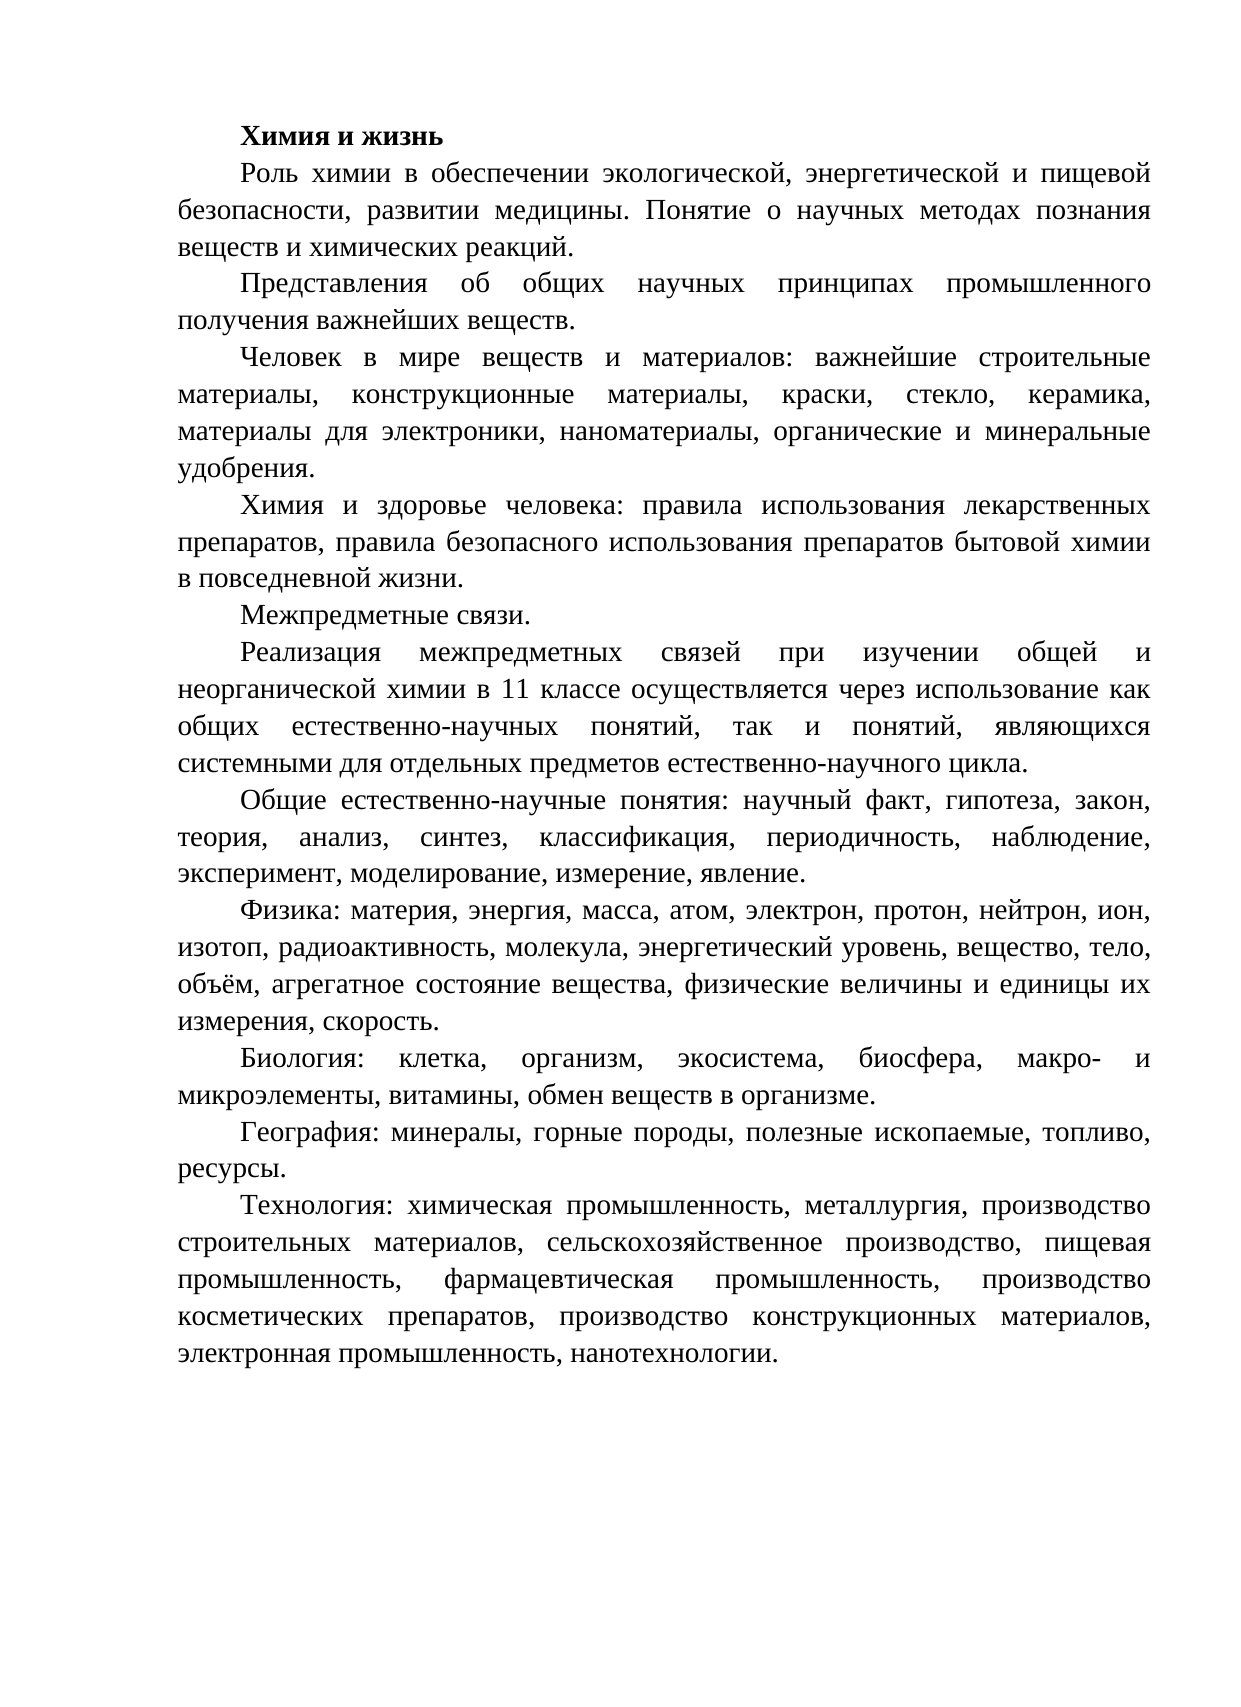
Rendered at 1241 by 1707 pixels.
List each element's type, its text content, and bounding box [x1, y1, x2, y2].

text Общие естественно-научные понятия: научный факт, гипотеза, закон, теория, анализ, синтез, классификация, периодичность, наблюдение, эксперимент, моделирование, измерение, явление. [177, 782, 1152, 889]
text Человек в мире веществ и материалов: важнейшие строительные материалы, конструкционные материалы, краски, стекло, керамика, материалы для электроники, наноматериалы, органические и минеральные удобрения. [177, 339, 1152, 483]
text Межпредметные связи. [177, 597, 1152, 631]
text Химия и здоровье человека: правила использования лекарственных препаратов, правила безопасного использования препаратов бытовой химии в повседневной жизни. [177, 487, 1152, 594]
text Физика: материя, энергия, масса, атом, электрон, протон, нейтрон, ион, изотоп, радиоактивность, молекула, энергетический уровень, вещество, тело, объём, агрегатное состояние вещества, физические величины и единицы их измерения, скорость. [177, 892, 1152, 1037]
text Биология: клетка, организм, экосистема, биосфера, макро- и микроэлементы, витамины, обмен веществ в организме. [177, 1040, 1152, 1110]
text Представления об общих научных принципах промышленного получения важнейших веществ. [177, 266, 1152, 336]
text Технология: химическая промышленность, металлургия, производство строительных материалов, сельскохозяйственное производство, пищевая промышленность, фармацевтическая промышленность, производство косметических препаратов, производство конструкционных материалов, электронная промышленность, нанотехнологии. [177, 1187, 1152, 1368]
text Реализация межпредметных связей при изучении общей и неорганической химии в 11 классе осуществляется через использование как общих естественно-научных понятий, так и понятий, являющихся системными для отдельных предметов естественно-научного цикла. [177, 634, 1152, 778]
text География: минералы, горные породы, полезные ископаемые, топливо, ресурсы. [177, 1114, 1152, 1184]
text Химия и жизнь [177, 118, 1152, 152]
text Роль химии в обеспечении экологической, энергетической и пищевой безопасности, развитии медицины. Понятие о научных методах познания веществ и химических реакций. [177, 155, 1152, 262]
